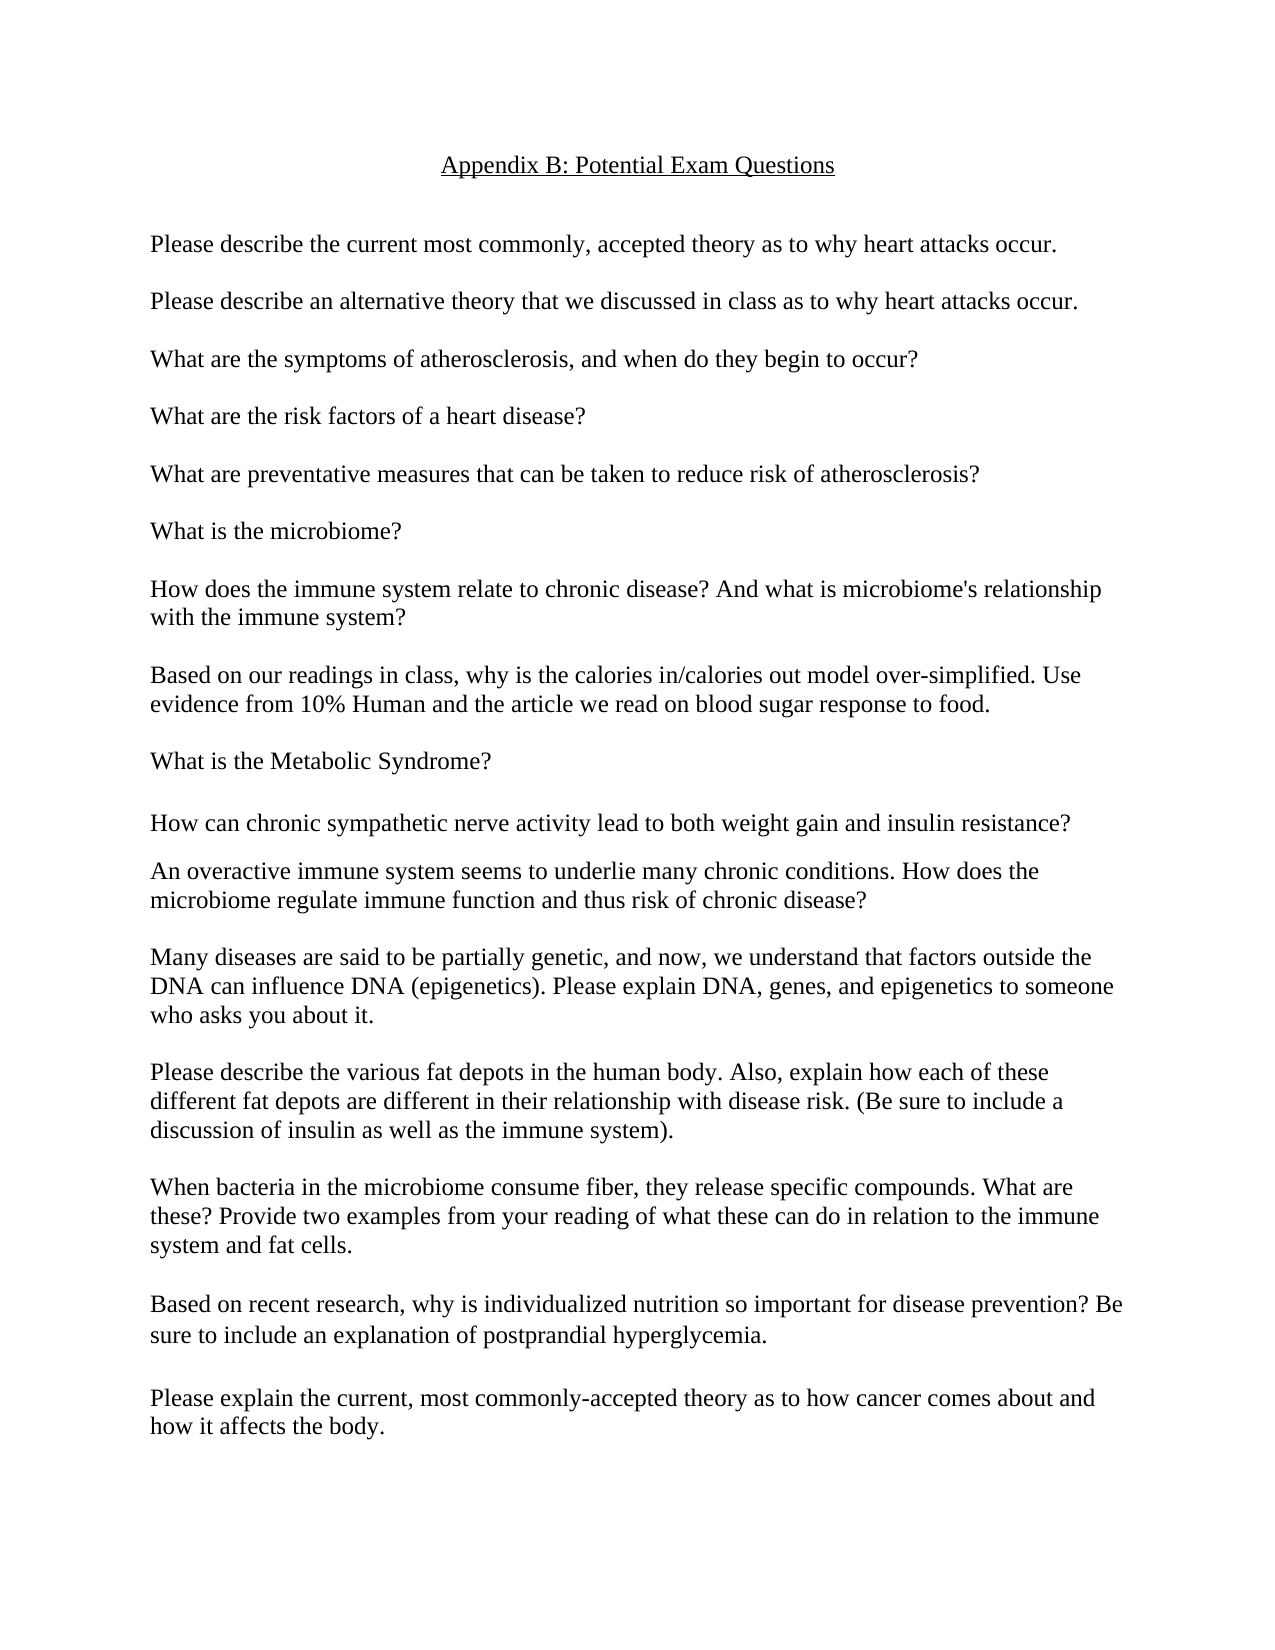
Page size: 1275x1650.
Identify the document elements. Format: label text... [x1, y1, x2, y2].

text Please describe the current most commonly, accepted theory as to why heart attacks occur. [150, 229, 1125, 257]
text Based on our readings in class, why is the calories in/calories out model over-simplified. Use evidence from 10% Human and the article we read on blood sugar response to food. [150, 660, 1125, 717]
text When bacteria in the microbiome consume fiber, they release specific compounds. What are these? Provide two examples from your reading of what these can do in relation to the immune system and fat cells. [150, 1172, 1125, 1258]
text What are preventative measures that can be taken to reduce risk of atherosclerosis? [150, 459, 1125, 487]
text Please describe an alternative theory that we discussed in class as to why heart attacks occur. [150, 286, 1125, 315]
text Many diseases are said to be partially genetic, and now, we understand that factors outside the DNA can influence DNA (epigenetics). Please explain DNA, genes, and epigenetics to someone who asks you about it. [150, 942, 1125, 1028]
text An overactive immune system seems to underlie many chronic conditions. How does the microbiome regulate immune function and thus risk of chronic disease? [150, 856, 1125, 913]
text Based on recent research, why is individualized nutrition so important for disease prevention? Be sure to include an explanation of postprandial hyperglycemia. [150, 1289, 1125, 1349]
text How does the immune system relate to chronic disease? And what is microbiome's relationship with the immune system? [150, 574, 1125, 631]
text How can chronic sympathetic nerve activity lead to both weight gain and insulin resistance? [150, 808, 1125, 837]
text Please explain the current, most commonly-accepted theory as to how cancer comes about and how it affects the body. [150, 1383, 1125, 1440]
text Please describe the various fat depots in the human body. Also, explain how each of these different fat depots are different in their relationship with disease risk. (Be sure to include a discussion of insulin as well as the immune system). [150, 1057, 1125, 1143]
text Appendix B: Potential Exam Questions [150, 150, 1125, 179]
text What are the symptoms of atherosclerosis, and when do they begin to occur? [150, 344, 1125, 372]
text What are the risk factors of a heart disease? [150, 401, 1125, 430]
text What is the Metabolic Syndrome? [150, 746, 1125, 775]
text What is the microbiome? [150, 516, 1125, 545]
